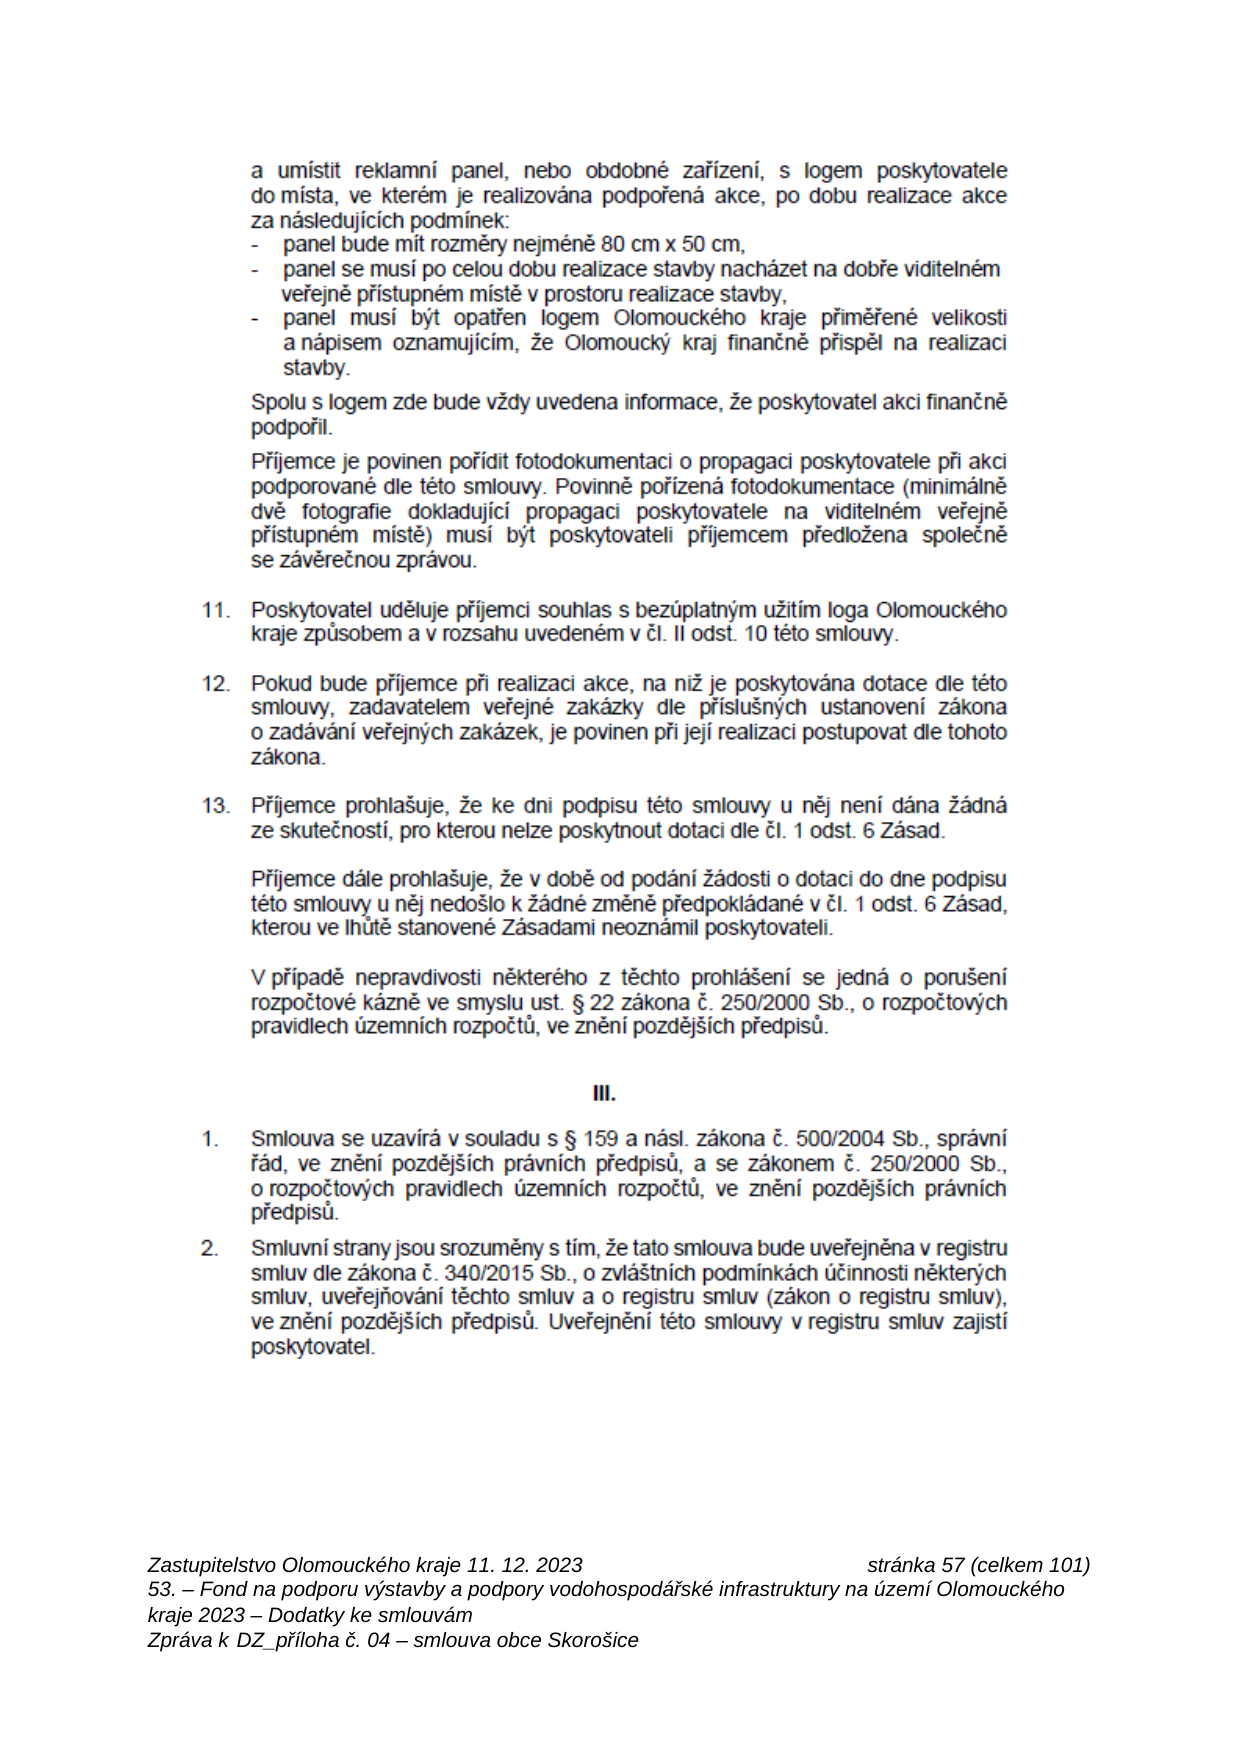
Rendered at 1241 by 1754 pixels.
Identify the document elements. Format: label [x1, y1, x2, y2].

picture [147, 147, 1092, 1456]
